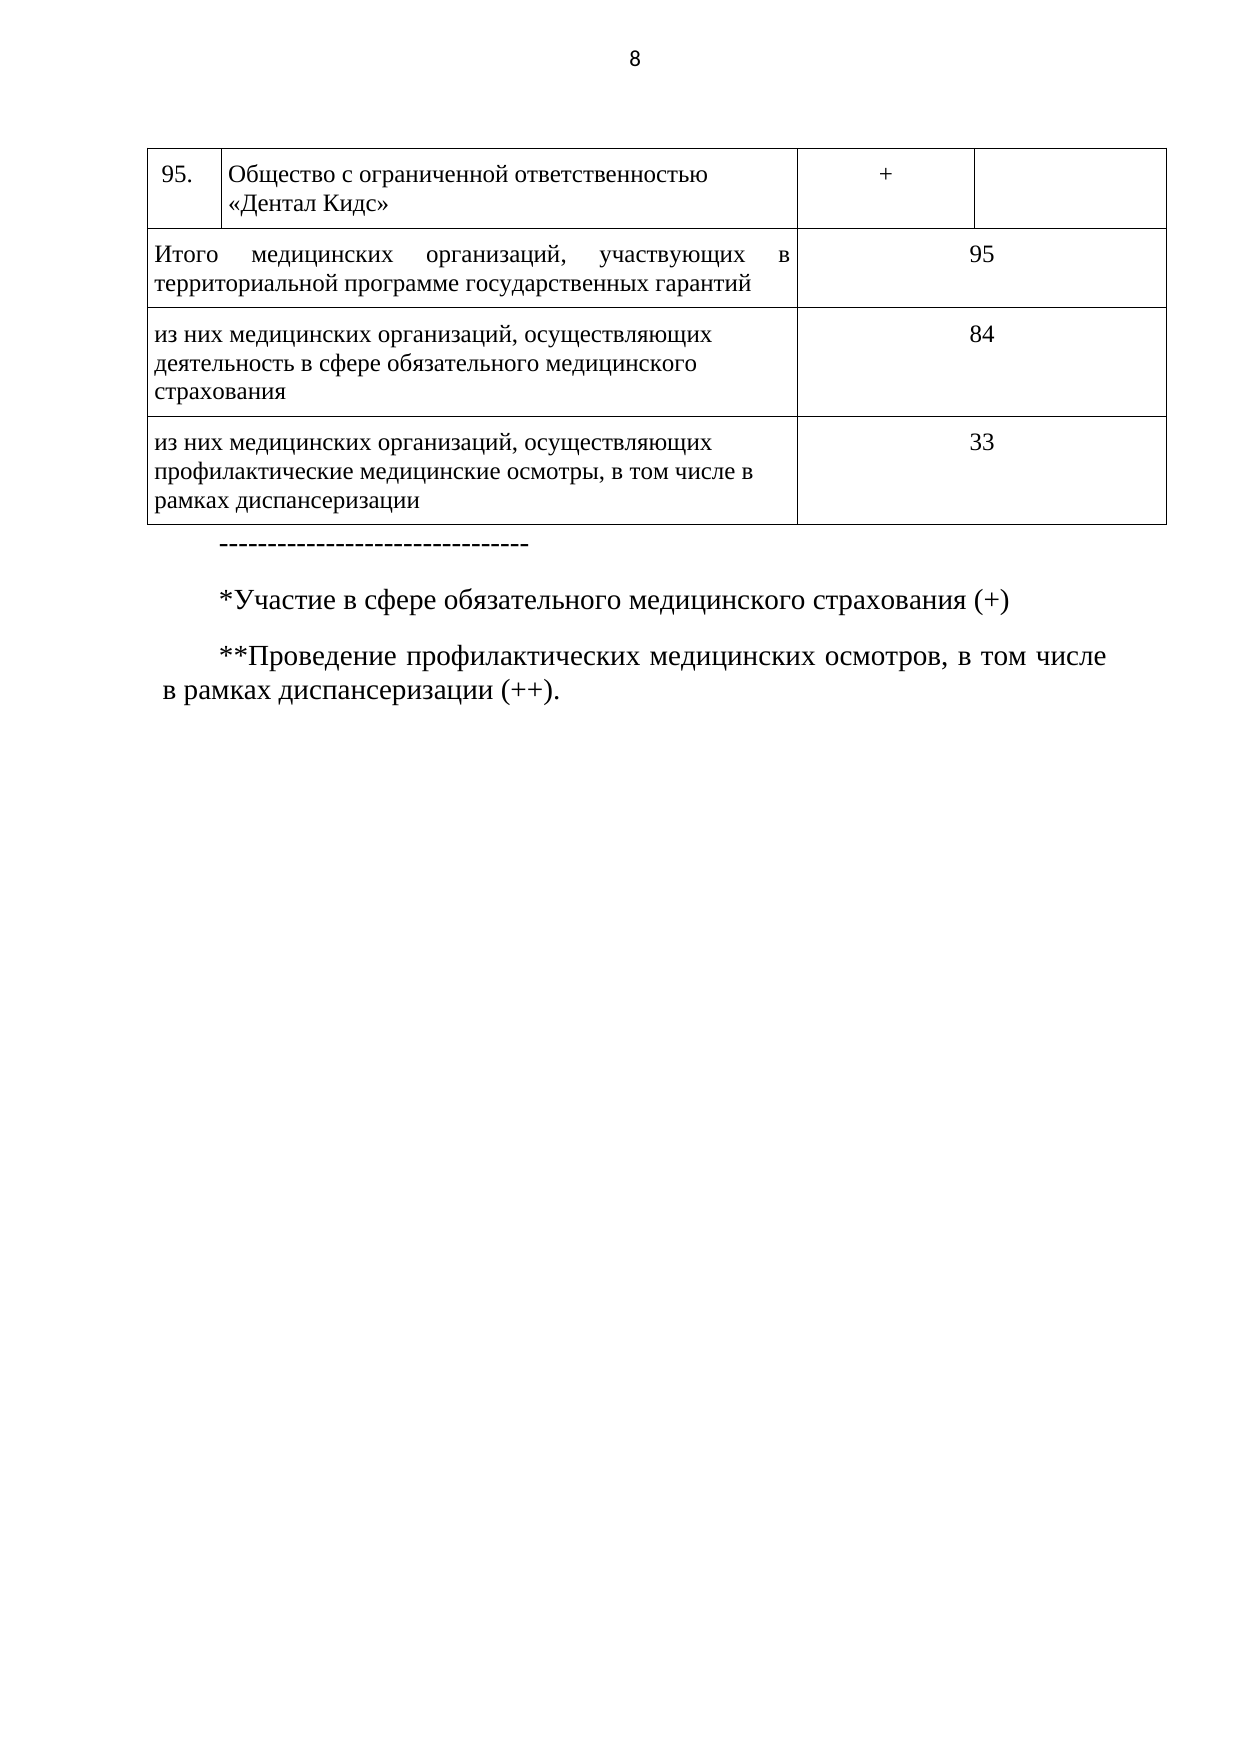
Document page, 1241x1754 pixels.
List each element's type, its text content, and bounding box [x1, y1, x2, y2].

text -------------------------------- [162, 525, 1107, 559]
text *Участие в сфере обязательного медицинского страхования (+) [162, 582, 1107, 615]
table_cell 84 [798, 308, 1166, 416]
table_cell 95 [798, 229, 1166, 307]
table_cell Итого медицинских организаций, участвующих в территориальной программе государственных гарантий [148, 229, 797, 307]
table_cell [148, 149, 221, 227]
table_cell из них медицинских организаций, осуществляющих деятельность в сфере обязательного медицинского страхования [148, 308, 797, 416]
table_cell + [798, 149, 974, 227]
table_cell Общество с ограниченной ответственностью «Дентал Кидс» [222, 149, 797, 227]
text **Проведение профилактических медицинских осмотров, в том числе в рамках диспансеризации (++). [162, 638, 1107, 705]
table_cell [975, 149, 1166, 227]
table_cell из них медицинских организаций, осуществляющих профилактические медицинские осмотры, в том числе в рамках диспансеризации [148, 417, 797, 524]
table_cell 33 [798, 417, 1166, 524]
